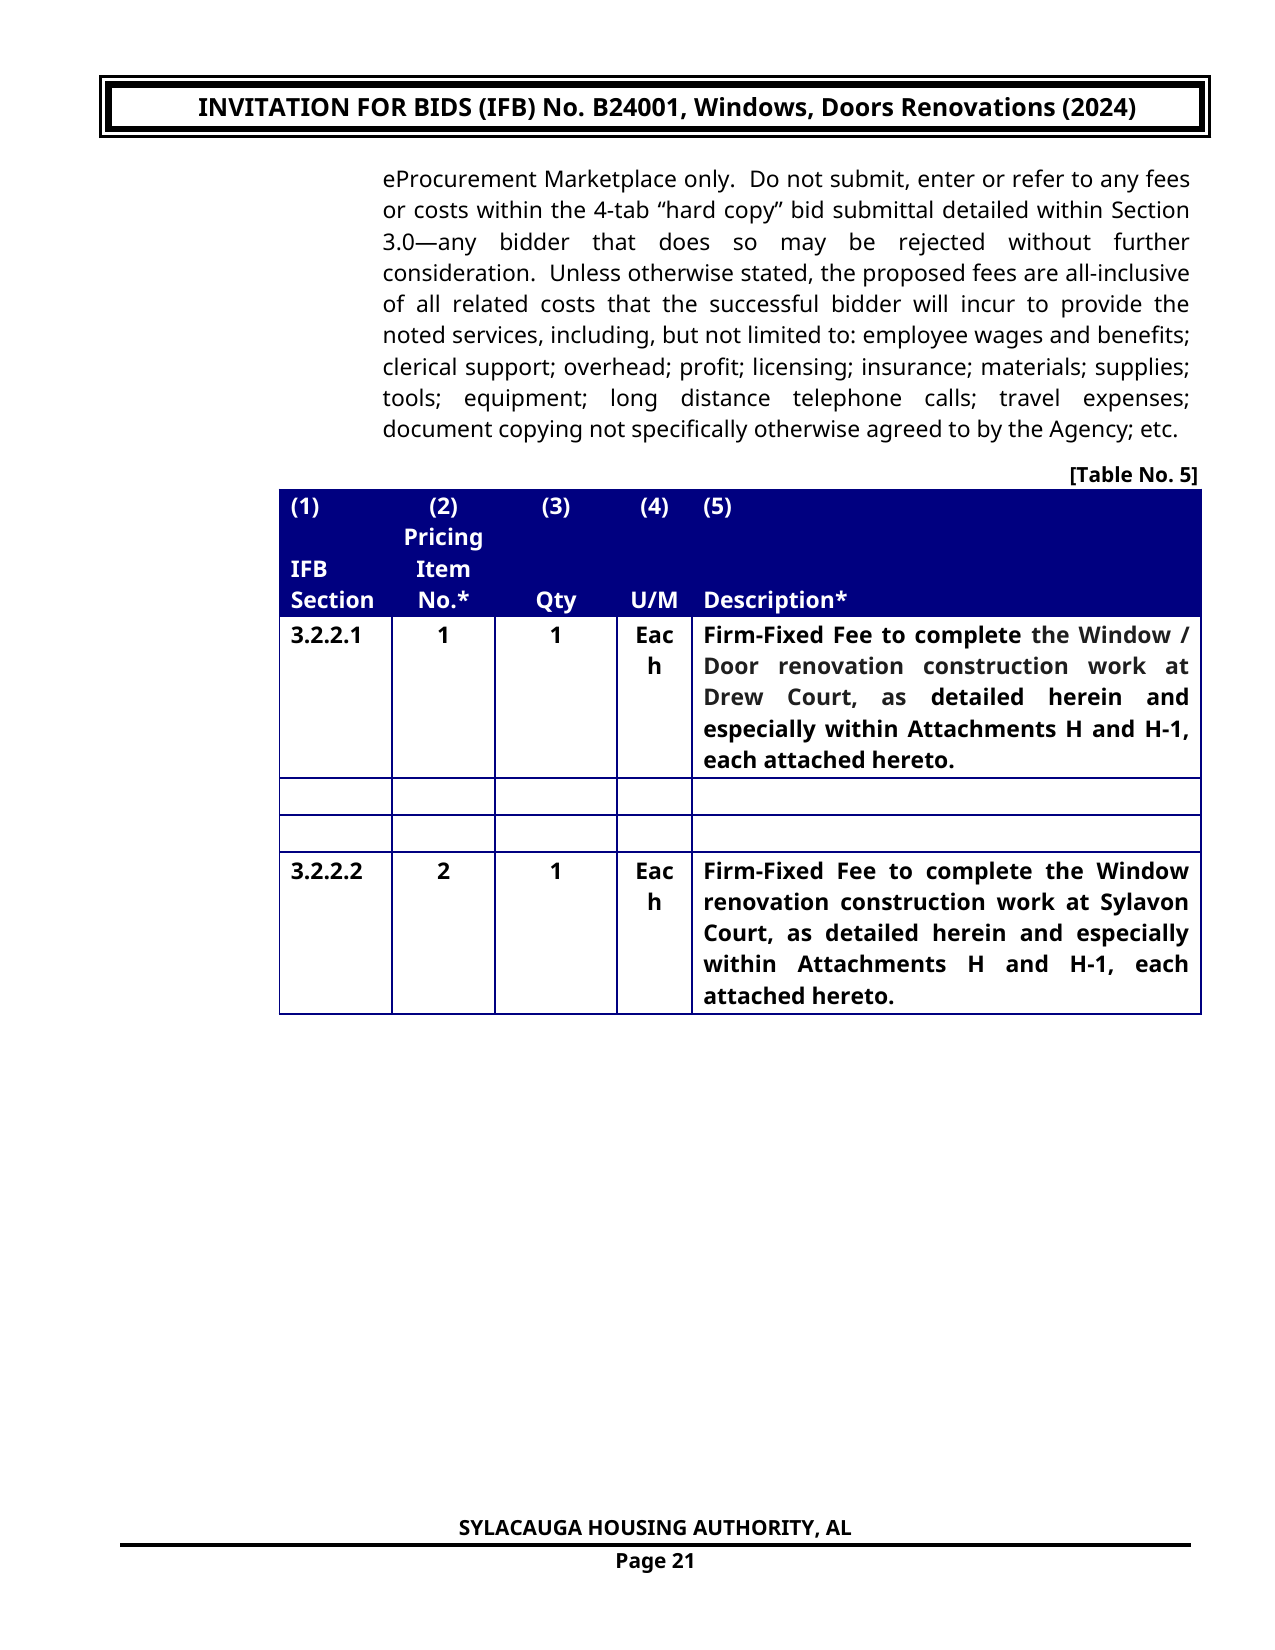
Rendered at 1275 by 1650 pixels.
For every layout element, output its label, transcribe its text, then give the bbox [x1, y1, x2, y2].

table_cell 1 [496, 853, 616, 1013]
table_cell Each [618, 853, 691, 1013]
table_cell [496, 779, 616, 814]
table_header (3) Qty [496, 490, 616, 615]
table_cell 1 [496, 617, 616, 777]
table_cell 3.2.2.1 [280, 617, 391, 777]
table_cell [693, 779, 1200, 814]
table_cell Firm-Fixed Fee to complete the Window renovation construction work at Sylavon Court, as detailed herein and especially within Attachments H and H-1, each attached hereto. [693, 853, 1200, 1013]
table_cell Firm-Fixed Fee to complete the Window / Door renovation construction work at Drew Court, as detailed herein and especially within Attachments H and H-1, each attached hereto. [693, 617, 1200, 777]
table_cell Each [618, 617, 691, 777]
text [270, 163, 1191, 444]
table_header (4) U/M [618, 490, 691, 615]
table_cell [618, 779, 691, 814]
table_cell 2 [393, 853, 494, 1013]
table_cell 3.2.2.2 [280, 853, 391, 1013]
text [Table No. 5] [120, 460, 1198, 488]
table_cell [280, 816, 391, 851]
table_header (2) Pricing Item No.* [393, 490, 494, 615]
table_cell 1 [393, 617, 494, 777]
table_cell [693, 816, 1200, 851]
table_cell [618, 816, 691, 851]
table_cell [393, 779, 494, 814]
table_header (1) IFB Section [280, 490, 391, 615]
table_cell [393, 816, 494, 851]
table_header (5) Description* [693, 490, 1200, 615]
table_cell [496, 816, 616, 851]
table_cell [280, 779, 391, 814]
